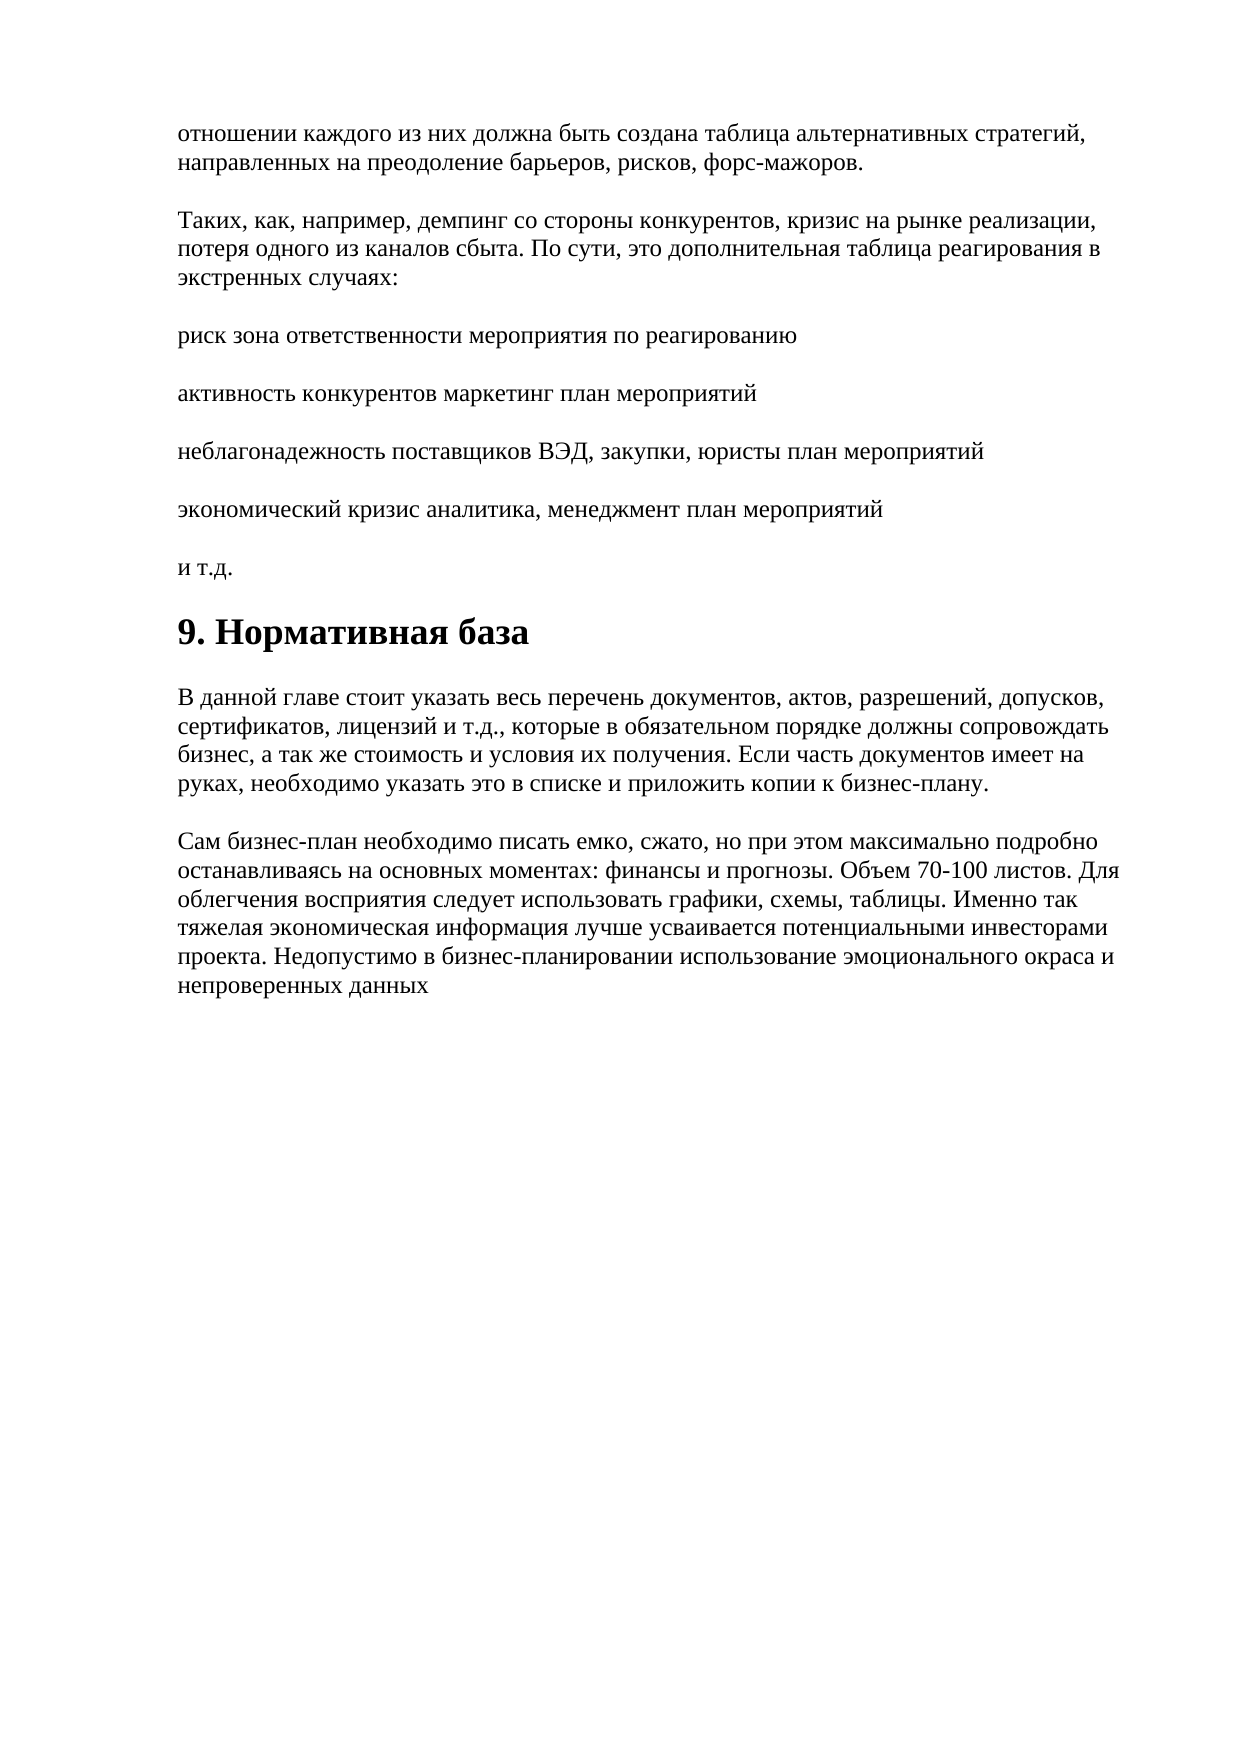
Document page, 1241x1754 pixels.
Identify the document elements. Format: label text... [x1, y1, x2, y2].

text 9. Нормативная база [177, 610, 1152, 653]
text Сам бизнес-план необходимо писать емко, сжато, но при этом максимально подробно останавливаясь на основных моментах: финансы и прогнозы. Объем 70-100 листов. Для облегчения восприятия следует использовать графики, схемы, таблицы. Именно так тяжелая экономическая информация лучше усваивается потенциальными инвесторами проекта. Недопустимо в бизнес-планировании использование эмоционального окраса и непроверенных данных [177, 826, 1152, 999]
text неблагонадежность поставщиков ВЭД, закупки, юристы план мероприятий [177, 436, 1152, 465]
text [177, 118, 1152, 176]
text риск зона ответственности мероприятия по реагированию [177, 320, 1152, 349]
text активность конкурентов маркетинг план мероприятий [177, 378, 1152, 407]
text экономический кризис аналитика, менеджмент план мероприятий [177, 494, 1152, 523]
text Таких, как, например, демпинг со стороны конкурентов, кризис на рынке реализации, потеря одного из каналов сбыта. По сути, это дополнительная таблица реагирования в экстренных случаях: [177, 205, 1152, 291]
text В данной главе стоит указать весь перечень документов, актов, разрешений, допусков, сертификатов, лицензий и т.д., которые в обязательном порядке должны сопровождать бизнес, а так же стоимость и условия их получения. Если часть документов имеет на руках, необходимо указать это в списке и приложить копии к бизнес-плану. [177, 682, 1152, 797]
text и т.д. [177, 552, 1152, 581]
